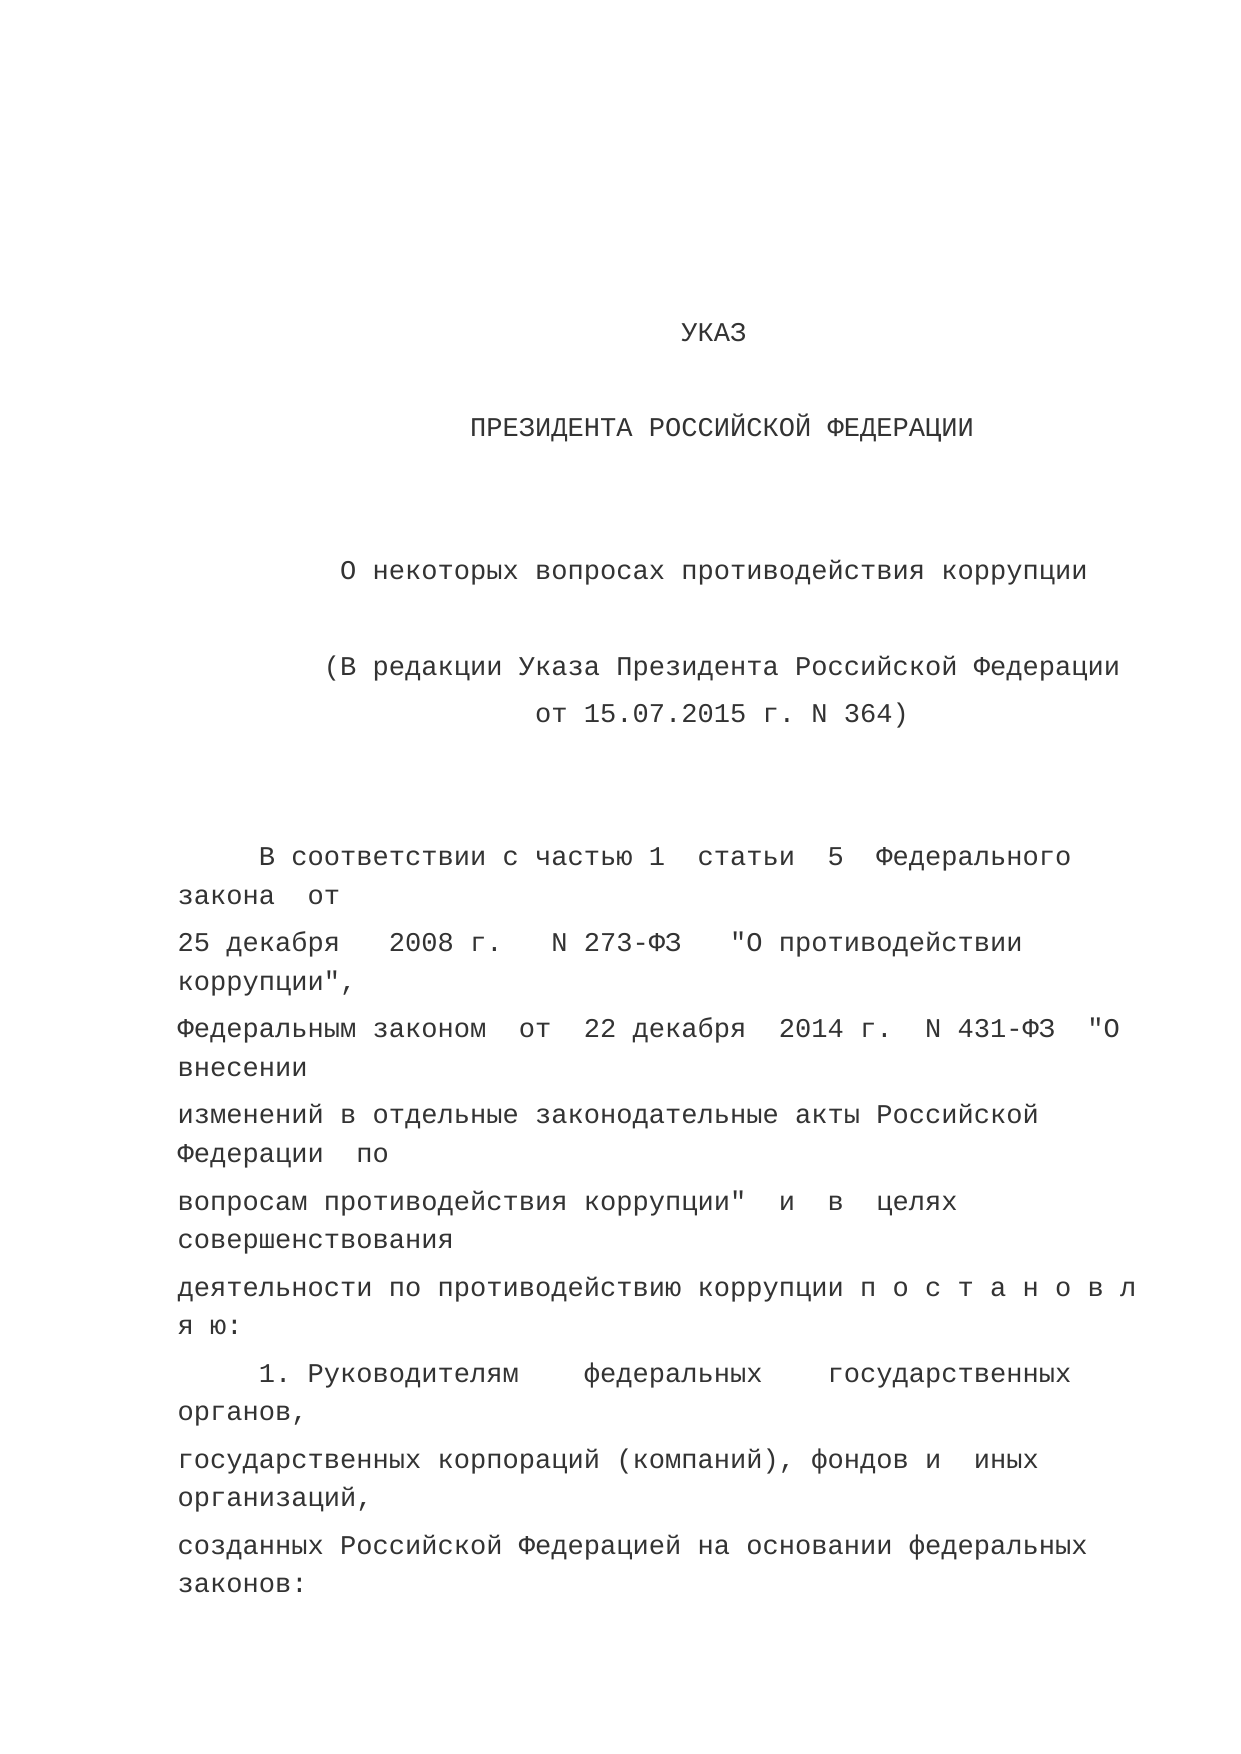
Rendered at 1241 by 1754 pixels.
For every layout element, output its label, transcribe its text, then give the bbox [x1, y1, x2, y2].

text Федеральным законом от 22 декабря 2014 г. N 431-ФЗ "О внесении [177, 1015, 1152, 1084]
text ПРЕЗИДЕНТА РОССИЙСКОЙ ФЕДЕРАЦИИ [177, 414, 1152, 444]
text государственных корпораций (компаний), фондов и иных организаций, [177, 1445, 1152, 1514]
text О некоторых вопросах противодействия коррупции [177, 557, 1152, 588]
text деятельности по противодействию коррупции п о с т а н о в л я ю: [177, 1273, 1152, 1342]
text УКАЗ [177, 318, 1152, 349]
text изменений в отдельные законодательные акты Российской Федерации по [177, 1101, 1152, 1170]
text 25 декабря 2008 г. N 273-ФЗ "О противодействии коррупции", [177, 929, 1152, 998]
text (В редакции Указа Президента Российской Федерации [177, 652, 1152, 683]
text вопросам противодействия коррупции" и в целях совершенствования [177, 1187, 1152, 1256]
text В соответствии с частью 1 статьи 5 Федерального закона от [177, 843, 1152, 912]
text 1. Руководителям федеральных государственных органов, [177, 1359, 1152, 1428]
text от 15.07.2015 г. N 364) [177, 700, 1152, 731]
text созданных Российской Федерацией на основании федеральных законов: [177, 1531, 1152, 1601]
